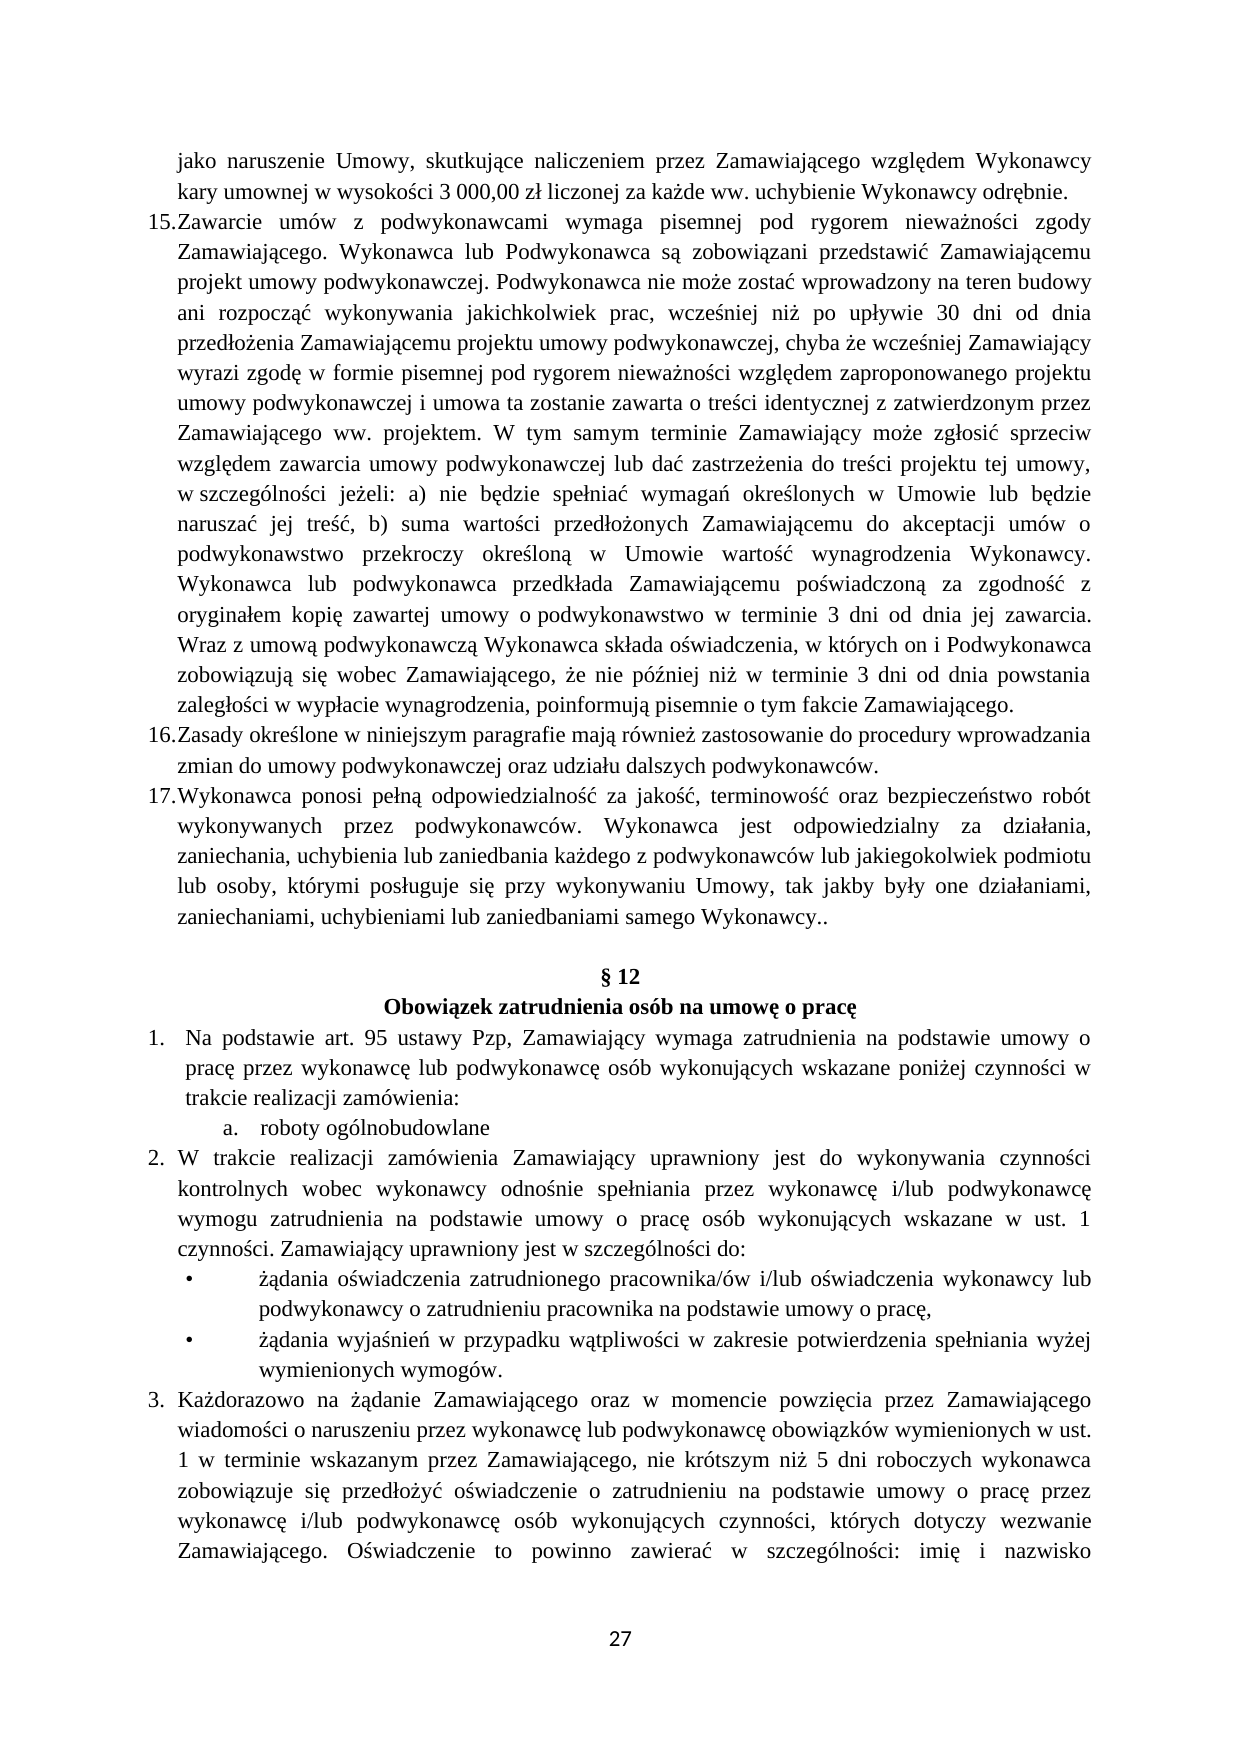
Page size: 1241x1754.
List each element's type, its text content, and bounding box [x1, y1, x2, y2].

list żądania oświadczenia zatrudnionego pracownika/ów i/lub oświadczenia wykonawcy lub podwykonawcy o zatrudnieniu pracownika na podstawie umowy o pracę, [185, 1265, 1093, 1322]
text § 12 [148, 963, 1093, 989]
list Zawarcie umów z podwykonawcami wymaga pisemnej pod rygorem nieważności zgody Zamawiającego. Wykonawca lub Podwykonawca są zobowiązani przedstawić Zamawiającemu projekt umowy podwykonawczej. Podwykonawca nie może zostać wprowadzony na teren budowy ani rozpocząć wykonywania jakichkolwiek prac, wcześniej niż po upływie 30 dni od dnia przedłożenia Zamawiającemu projektu umowy podwykonawczej, chyba że wcześniej Zamawiający wyrazi zgodę w formie pisemnej pod rygorem nieważności względem zaproponowanego projektu umowy podwykonawczej i umowa ta zostanie zawarta o treści identycznej z zatwierdzonym przez Zamawiającego ww. projektem. W tym samym terminie Zamawiający może zgłosić sprzeciw względem zawarcia umowy podwykonawczej lub dać zastrzeżenia do treści projektu tej umowy, w szczególności jeżeli: a) nie będzie spełniać wymagań określonych w Umowie lub będzie naruszać jej treść, b) suma wartości przedłożonych Zamawiającemu do akceptacji umów o podwykonawstwo przekroczy określoną w Umowie wartość wynagrodzenia Wykonawcy. Wykonawca lub podwykonawca przedkłada Zamawiającemu poświadczoną za zgodność z oryginałem kopię zawartej umowy o podwykonawstwo w terminie 3 dni od dnia jej zawarcia. Wraz z umową podwykonawczą Wykonawca składa oświadczenia, w których on i Podwykonawca zobowiązują się wobec Zamawiającego, że nie później niż w terminie 3 dni od dnia powstania zaległości w wypłacie wynagrodzenia, poinformują pisemnie o tym fakcie Zamawiającego. [148, 208, 1093, 718]
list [148, 1386, 1093, 1563]
list żądania wyjaśnień w przypadku wątpliwości w zakresie potwierdzenia spełniania wyżej wymienionych wymogów. [185, 1326, 1093, 1382]
list W trakcie realizacji zamówienia Zamawiający uprawniony jest do wykonywania czynności kontrolnych wobec wykonawcy odnośnie spełniania przez wykonawcę i/lub podwykonawcę wymogu zatrudnienia na podstawie umowy o pracę osób wykonujących wskazane w ust. 1 czynności. Zamawiający uprawniony jest w szczególności do: [148, 1144, 1093, 1261]
text Obowiązek zatrudnienia osób na umowę o pracę [148, 993, 1093, 1020]
list Na podstawie art. 95 ustawy Pzp, Zamawiający wymaga zatrudnienia na podstawie umowy o pracę przez wykonawcę lub podwykonawcę osób wykonujących wskazane poniżej czynności w trakcie realizacji zamówienia: [148, 1024, 1093, 1110]
list roboty ogólnobudowlane [223, 1114, 1093, 1141]
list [148, 148, 1093, 204]
list Zasady określone w niniejszym paragrafie mają również zastosowanie do procedury wprowadzania zmian do umowy podwykonawczej oraz udziału dalszych podwykonawców. [148, 722, 1093, 778]
list Wykonawca ponosi pełną odpowiedzialność za jakość, terminowość oraz bezpieczeństwo robót wykonywanych przez podwykonawców. Wykonawca jest odpowiedzialny za działania, zaniechania, uchybienia lub zaniedbania każdego z podwykonawców lub jakiegokolwiek podmiotu lub osoby, którymi posługuje się przy wykonywaniu Umowy, tak jakby były one działaniami, zaniechaniami, uchybieniami lub zaniedbaniami samego Wykonawcy.. [148, 782, 1093, 929]
